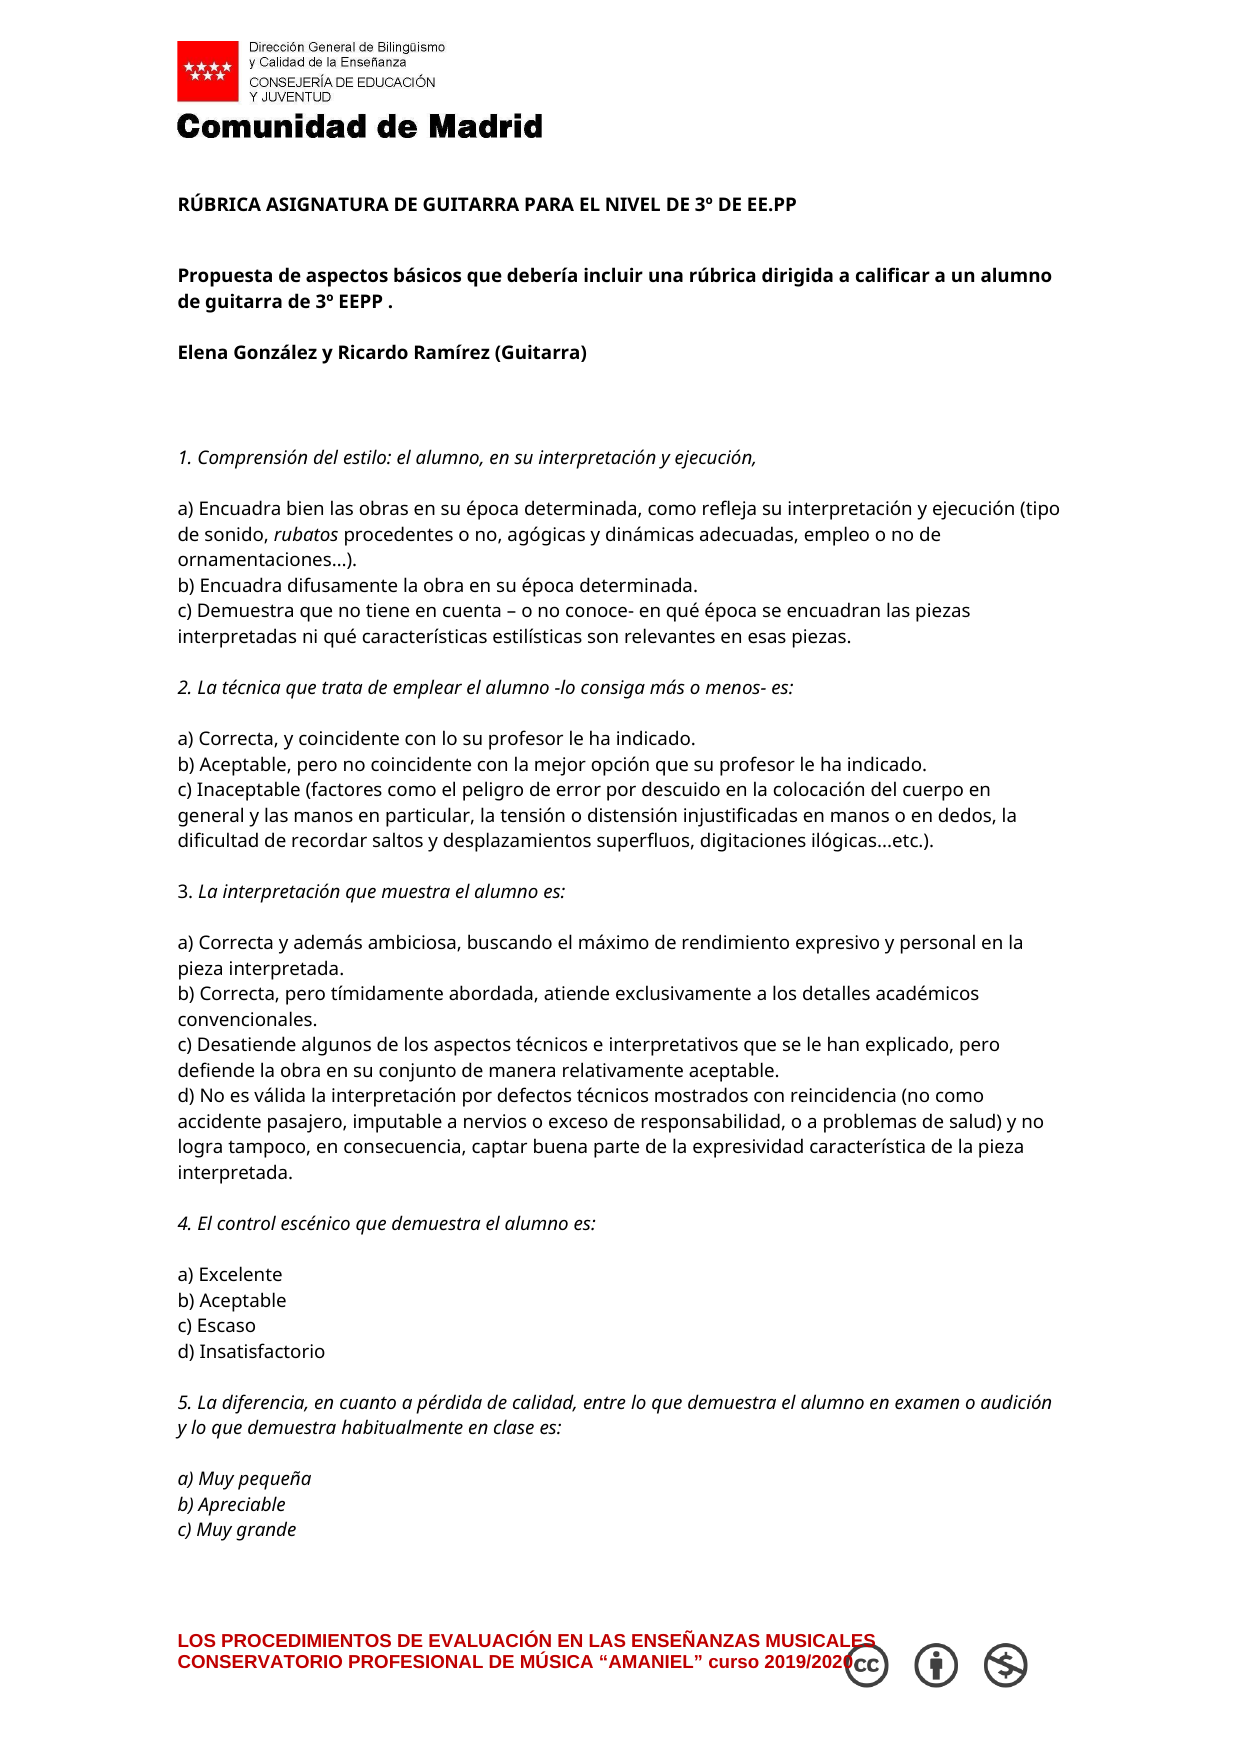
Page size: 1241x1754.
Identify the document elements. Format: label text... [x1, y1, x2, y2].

text a) Excelente [177, 1261, 1063, 1287]
text a) Muy pequeña [177, 1466, 1063, 1491]
text 2. La técnica que trata de emplear el alumno -lo consiga más o menos- es: [177, 674, 1063, 700]
text d) No es válida la interpretación por defectos técnicos mostrados con reincidencia (no como accidente pasajero, imputable a nervios o exceso de responsabilidad, o a problemas de salud) y no logra tampoco, en consecuencia, captar buena parte de la expresividad característica de la pieza interpretada. [177, 1083, 1063, 1185]
text d) Insatisfactorio [177, 1338, 1063, 1363]
text c) Inaceptable (factores como el peligro de error por descuido en la colocación del cuerpo en general y las manos en particular, la tensión o distensión injustificadas en manos o en dedos, la dificultad de recordar saltos y desplazamientos superfluos, digitaciones ilógicas...etc.). [177, 776, 1063, 853]
text b) Aceptable [177, 1287, 1063, 1312]
text c) Escaso [177, 1312, 1063, 1338]
text RÚBRICA ASIGNATURA DE GUITARRA PARA EL NIVEL DE 3º DE EE.PP [177, 191, 1063, 216]
picture [812, 1629, 1063, 1701]
text b) Correcta, pero tímidamente abordada, atiende exclusivamente a los detalles académicos convencionales. [177, 981, 1063, 1032]
text 3. La interpretación que muestra el alumno es: [177, 878, 1063, 904]
text c) Desatiende algunos de los aspectos técnicos e interpretativos que se le han explicado, pero defiende la obra en su conjunto de manera relativamente aceptable. [177, 1032, 1063, 1083]
text b) Encuadra difusamente la obra en su época determinada. [177, 572, 1063, 598]
text c) Demuestra que no tiene en cuenta – o no conoce- en qué época se encuadran las piezas interpretadas ni qué características estilísticas son relevantes en esas piezas. [177, 598, 1063, 649]
text Elena González y Ricardo Ramírez (Guitarra) [177, 339, 1063, 365]
text a) Encuadra bien las obras en su época determinada, como refleja su interpretación y ejecución (tipo de sonido, rubatos procedentes o no, agógicas y dinámicas adecuadas, empleo o no de ornamentaciones…). [177, 496, 1063, 572]
text c) Muy grande [177, 1517, 1063, 1542]
text b) Apreciable [177, 1491, 1063, 1517]
text Propuesta de aspectos básicos que debería incluir una rúbrica dirigida a calificar a un alumno de guitarra de 3º EEPP . [177, 263, 1063, 314]
text 4. El control escénico que demuestra el alumno es: [177, 1210, 1063, 1236]
text a) Correcta y además ambiciosa, buscando el máximo de rendimiento expresivo y personal en la pieza interpretada. [177, 929, 1063, 981]
picture [177, 41, 542, 138]
text a) Correcta, y coincidente con lo su profesor le ha indicado. [177, 725, 1063, 751]
text b) Aceptable, pero no coincidente con la mejor opción que su profesor le ha indicado. [177, 751, 1063, 776]
text 1. Comprensión del estilo: el alumno, en su interpretación y ejecución, [177, 445, 1063, 470]
text 5. La diferencia, en cuanto a pérdida de calidad, entre lo que demuestra el alumno en examen o audición y lo que demuestra habitualmente en clase es: [177, 1389, 1063, 1440]
picture [812, 1657, 818, 1665]
